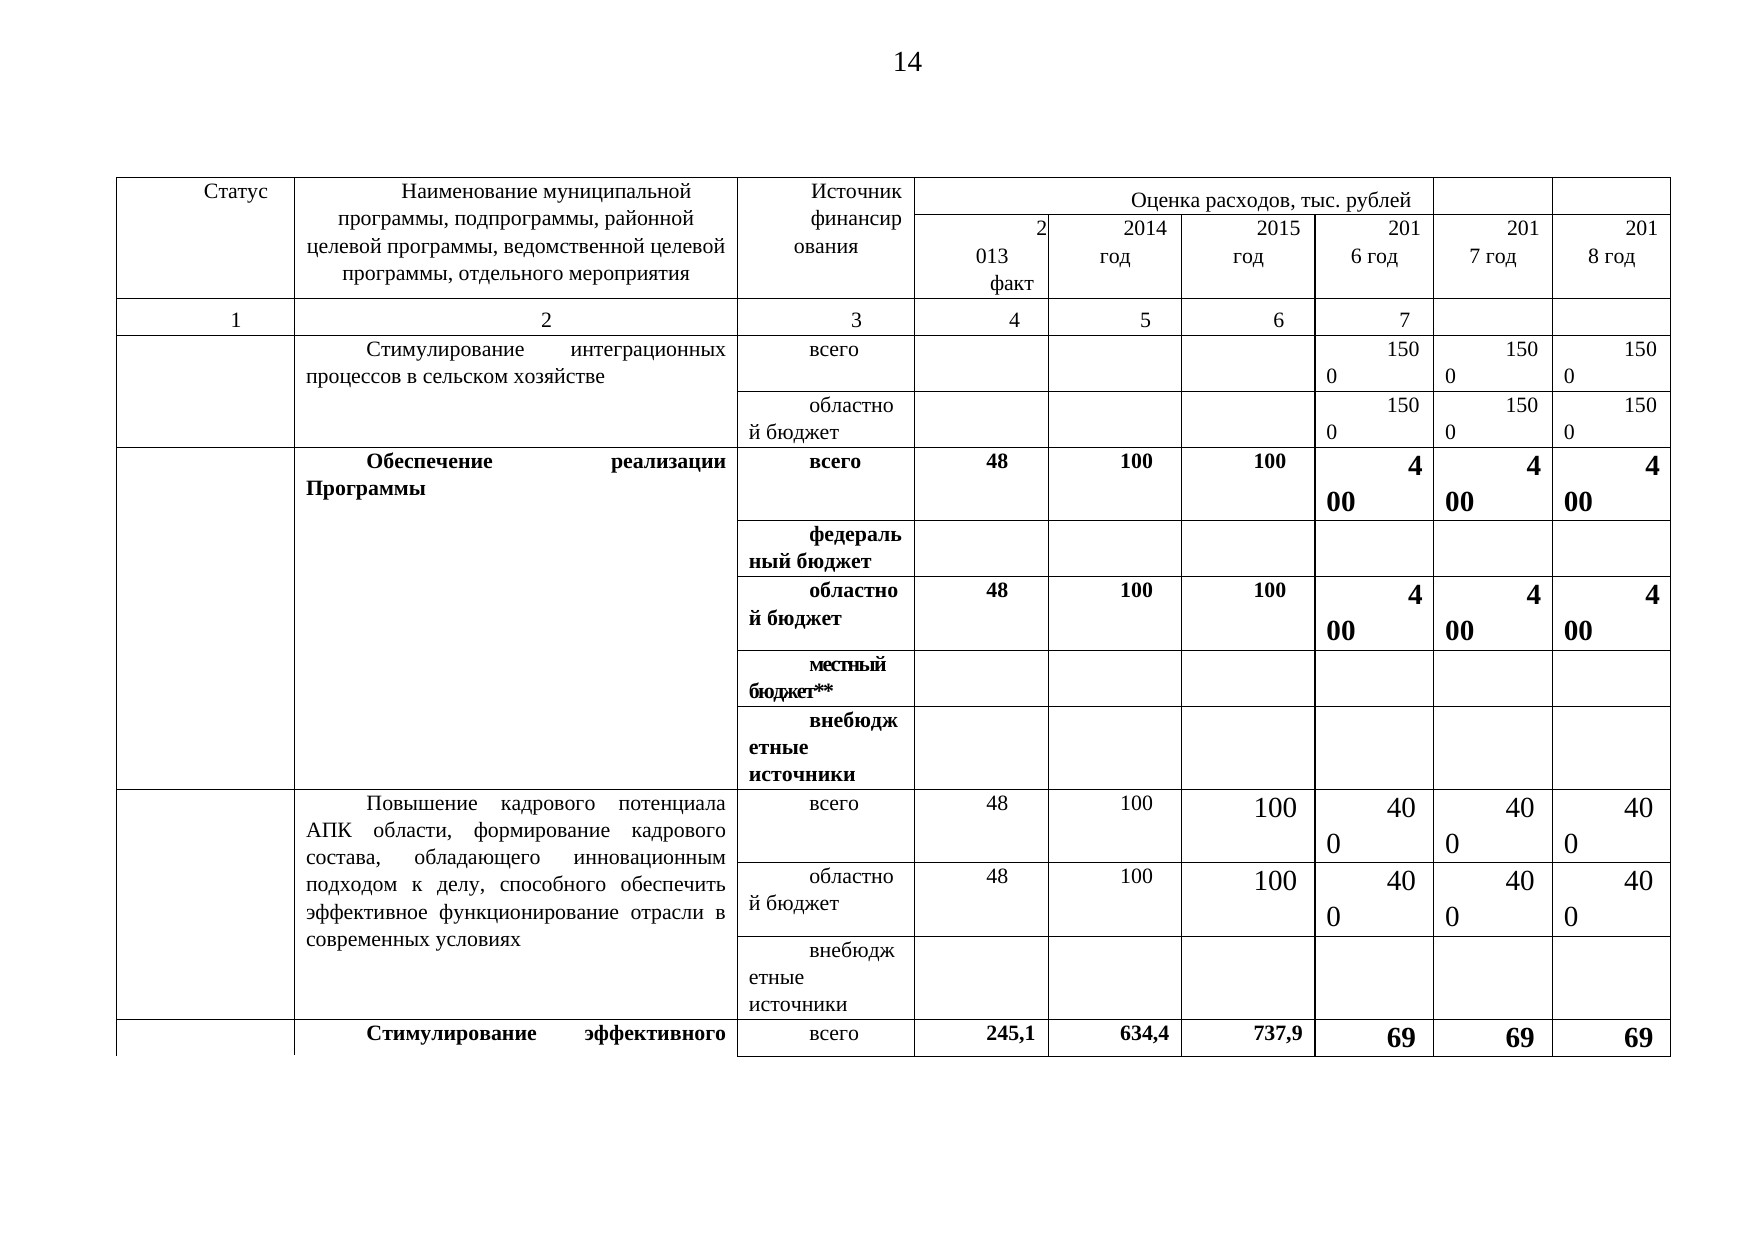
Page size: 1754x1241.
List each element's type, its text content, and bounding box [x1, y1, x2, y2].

table_cell [1182, 937, 1314, 1019]
table_cell 100 [1049, 448, 1181, 520]
table_cell 245,1 [915, 1020, 1048, 1056]
table_header Источник финансирования [738, 178, 914, 298]
table_cell 400 [1316, 790, 1433, 862]
table_header Наименование муниципальной программы, подпрограммы, районной целевой программы, ведомственной целевой программы, отдельного мероприятия [295, 178, 737, 298]
table_cell Стимулирование эффективного использования земель сельскохозяйственного назначения [295, 1020, 737, 1056]
table_cell 6 [1182, 299, 1314, 335]
table_cell 48 [915, 448, 1048, 520]
table_cell местный бюджет** [738, 651, 914, 706]
table_cell [915, 707, 1048, 789]
table_header Оценка расходов, тыс. рублей [915, 178, 1433, 214]
table_cell 100 [1049, 790, 1181, 862]
table_cell 2018 год [1553, 215, 1670, 298]
table_cell 400 [1553, 790, 1670, 862]
table_cell 1500 [1316, 336, 1433, 391]
table_cell [1182, 521, 1314, 576]
table_cell [117, 790, 294, 1019]
table_cell 100 [1182, 863, 1314, 936]
table_cell 2 [295, 299, 737, 335]
table_cell [1182, 707, 1314, 789]
table_cell [117, 336, 294, 447]
table_cell [1182, 336, 1314, 391]
table_cell 400 [1434, 863, 1552, 936]
table_cell [117, 1020, 294, 1056]
table_cell [1182, 392, 1314, 447]
table_cell 2015 год [1182, 215, 1314, 298]
table_cell 48 [915, 577, 1048, 649]
table_cell [915, 521, 1048, 576]
table_cell 2014 год [1049, 215, 1181, 298]
table_cell 692,7 [1434, 1020, 1552, 1056]
table_cell всего [738, 448, 914, 520]
table_header [1434, 178, 1552, 214]
table_cell 100 [1182, 790, 1314, 862]
table_cell 4 [915, 299, 1048, 335]
table_cell [1316, 937, 1433, 1019]
table_cell 400 [1316, 448, 1433, 520]
table_cell [1049, 937, 1181, 1019]
table_cell [1434, 651, 1552, 706]
table_cell [915, 336, 1048, 391]
table_cell 7 [1316, 299, 1433, 335]
table_cell [1553, 299, 1670, 335]
table_cell 692,7 [1553, 1020, 1670, 1056]
table_header Статус [117, 178, 294, 298]
table_cell [1049, 707, 1181, 789]
table_cell Обеспечение реализации Программы [295, 448, 737, 789]
table_cell всего [738, 336, 914, 391]
table_cell 100 [1182, 448, 1314, 520]
table_cell 400 [1316, 863, 1433, 936]
table_cell 100 [1182, 577, 1314, 649]
table_cell Повышение кадрового потенциала АПК области, формирование кадрового состава, обладающего инновационным подходом к делу, способного обеспечить эффективное функционирование отрасли в современных условиях [295, 790, 737, 1019]
table_cell [1049, 651, 1181, 706]
table_cell 1500 [1434, 336, 1552, 391]
table_header [1553, 178, 1670, 214]
table_cell [1049, 336, 1181, 391]
table_cell 400 [1434, 790, 1552, 862]
table_cell областной бюджет [738, 577, 914, 649]
table_cell [1182, 651, 1314, 706]
table_cell 400 [1553, 577, 1670, 649]
table_cell [117, 448, 294, 789]
table_cell 737,9 [1182, 1020, 1314, 1056]
table_cell Стимулирование интеграционных процессов в сельском хозяйстве [295, 336, 737, 447]
table_cell [915, 392, 1048, 447]
table_cell внебюджетные источники [738, 937, 914, 1019]
table_cell 1 [117, 299, 294, 335]
table_cell 1500 [1553, 392, 1670, 447]
table_cell [1553, 651, 1670, 706]
table_cell [915, 651, 1048, 706]
table_cell областной бюджет [738, 863, 914, 936]
table_cell [1434, 937, 1552, 1019]
table_cell 48 [915, 790, 1048, 862]
table_cell областной бюджет [738, 392, 914, 447]
table_cell 1500 [1434, 392, 1552, 447]
table_cell 48 [915, 863, 1048, 936]
table_cell [1434, 299, 1552, 335]
table_cell 100 [1049, 863, 1181, 936]
table_cell [1434, 707, 1552, 789]
table_cell [1049, 521, 1181, 576]
table_cell [1553, 521, 1670, 576]
table_cell 5 [1049, 299, 1181, 335]
table_cell 400 [1553, 448, 1670, 520]
table_cell 692,7 [1316, 1020, 1433, 1056]
table_cell 3 [738, 299, 914, 335]
table_cell 100 [1049, 577, 1181, 649]
table_cell федеральный бюджет [738, 521, 914, 576]
table_cell [1316, 707, 1433, 789]
table_cell [1316, 521, 1433, 576]
table_cell 400 [1316, 577, 1433, 649]
table_cell 1500 [1316, 392, 1433, 447]
table_cell всего [738, 1020, 914, 1056]
table_cell 2013 факт [915, 215, 1048, 298]
table_cell [1049, 392, 1181, 447]
table_cell 400 [1553, 863, 1670, 936]
table_cell внебюджетные источники [738, 707, 914, 789]
table_cell [1316, 651, 1433, 706]
table_cell [915, 937, 1048, 1019]
table_cell 634,4 [1049, 1020, 1181, 1056]
table_cell [1553, 937, 1670, 1019]
table_cell всего [738, 790, 914, 862]
table_cell 400 [1434, 577, 1552, 649]
table_cell [1434, 521, 1552, 576]
table_cell 2017 год [1434, 215, 1552, 298]
table_cell 400 [1434, 448, 1552, 520]
table_cell 1500 [1553, 336, 1670, 391]
table_cell 2016 год [1316, 215, 1433, 298]
table_cell [1553, 707, 1670, 789]
